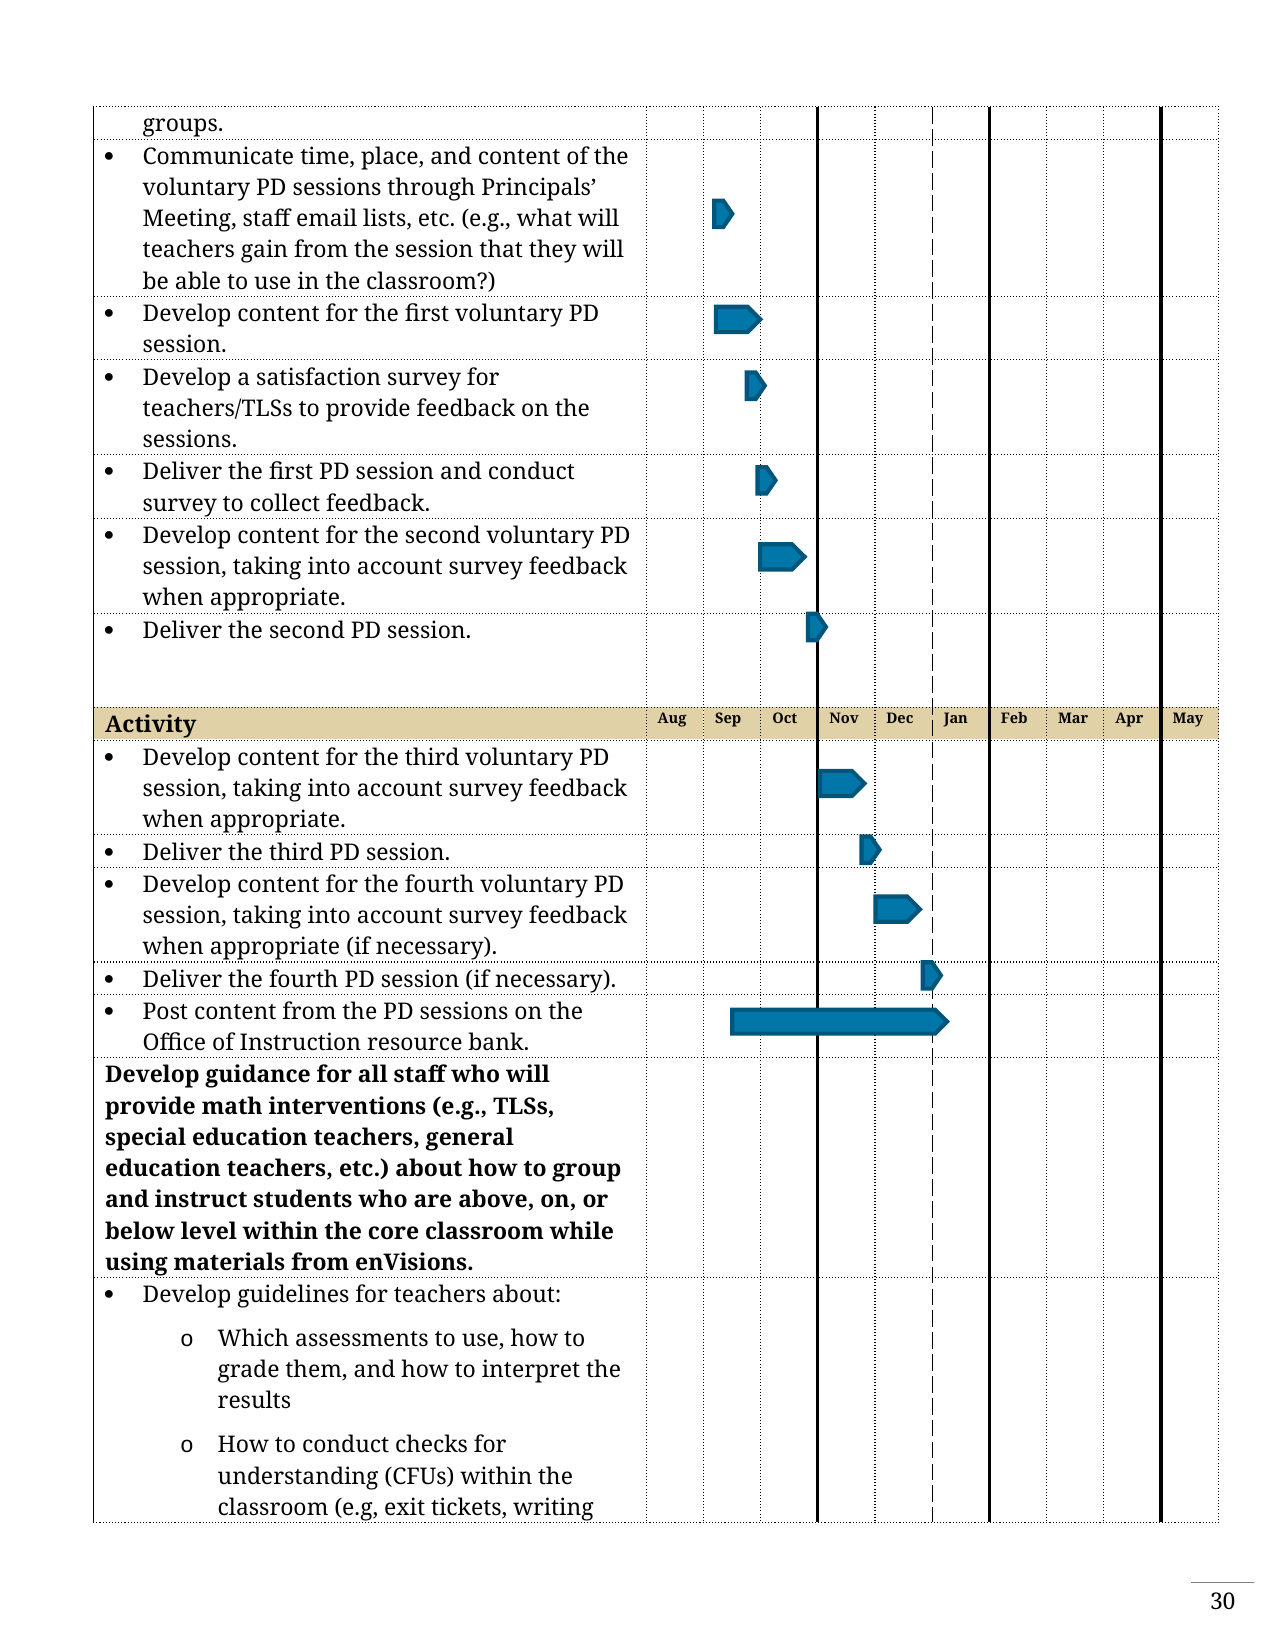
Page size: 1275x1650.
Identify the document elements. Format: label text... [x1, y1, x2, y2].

table_cell [1104, 834, 1159, 867]
table_cell [819, 994, 875, 1007]
table_cell [1104, 359, 1159, 454]
table_cell [704, 454, 761, 518]
table_cell Deliver the first PD session and conduct survey to collect feedback. [94, 454, 646, 518]
table_cell [761, 834, 816, 867]
table_cell [819, 613, 875, 707]
table_cell [1047, 613, 1104, 707]
table_cell [761, 613, 816, 707]
table_cell [1047, 1277, 1104, 1522]
table_cell Apr [1104, 707, 1159, 739]
table_cell [1047, 518, 1104, 612]
table_cell [1163, 454, 1219, 518]
table_cell [819, 454, 875, 518]
table_cell [761, 296, 816, 359]
table_cell [991, 740, 1047, 834]
table_cell [932, 613, 988, 707]
table_cell [1104, 1277, 1159, 1522]
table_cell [94, 106, 646, 138]
table_cell [646, 740, 703, 834]
table_cell [875, 1277, 932, 1522]
table_cell [819, 139, 875, 296]
table_cell [875, 359, 932, 454]
table_cell [875, 454, 932, 518]
table_cell Dec [875, 707, 932, 739]
table_cell [932, 1057, 988, 1277]
table_cell [991, 106, 1047, 138]
table_cell [1163, 961, 1219, 994]
table_cell [1047, 296, 1104, 359]
table_cell [646, 867, 703, 961]
table_cell [646, 139, 703, 296]
table_cell Activity [94, 707, 646, 739]
table_cell [646, 518, 703, 612]
table_cell [1104, 106, 1159, 138]
table_cell [704, 1057, 761, 1277]
table_cell [819, 1057, 875, 1277]
table_cell [819, 740, 875, 834]
table_cell [761, 106, 818, 138]
table_cell [761, 139, 816, 296]
table_cell [991, 961, 1047, 994]
table_cell [1163, 867, 1219, 961]
table_cell [875, 613, 932, 707]
table_cell [1047, 139, 1104, 296]
table_cell [704, 296, 761, 359]
table_cell [991, 867, 1047, 961]
table_cell [646, 834, 703, 867]
table_cell [1104, 518, 1159, 612]
table_cell [761, 1277, 816, 1522]
table_cell [1047, 106, 1104, 138]
table_cell [932, 518, 988, 612]
table_cell [1104, 1057, 1159, 1277]
table_cell [761, 1057, 816, 1277]
table_cell [704, 139, 761, 296]
table_cell [875, 740, 932, 834]
table_cell Feb [991, 707, 1047, 739]
table_cell [875, 1036, 932, 1057]
table_cell [646, 454, 703, 518]
table_cell [1104, 961, 1159, 994]
table_cell [932, 296, 988, 359]
table_cell [761, 994, 816, 1007]
table_cell [932, 867, 988, 961]
table_cell [1104, 139, 1159, 296]
table_cell [932, 740, 988, 834]
table_cell [704, 106, 761, 138]
table_cell [646, 359, 703, 454]
table_cell [991, 139, 1047, 296]
table_cell Jan [932, 707, 988, 739]
table_cell [1104, 740, 1159, 834]
table_cell [991, 613, 1047, 707]
table_cell [761, 961, 816, 994]
table_cell [761, 1036, 816, 1057]
table_cell [1104, 867, 1159, 961]
table_cell [761, 454, 816, 518]
table_cell [875, 994, 932, 1007]
table_cell [932, 1277, 988, 1522]
table_cell [1163, 359, 1219, 454]
table_cell [704, 994, 761, 1057]
table_cell Develop guidance for all staff who will provide math interventions (e.g., TLSs, special education teachers, general education teachers, etc.) about how to group and instruct students who are above, on, or below level within the core classroom while using materials from enVisions. [94, 1057, 646, 1277]
table_cell [991, 296, 1047, 359]
table_cell [646, 1277, 703, 1522]
table_cell [819, 106, 875, 138]
table_cell [991, 359, 1047, 454]
table_cell Develop content for the first voluntary PD session. [94, 296, 646, 359]
table_cell [704, 613, 761, 707]
table_cell [819, 834, 875, 867]
table_cell [819, 296, 875, 359]
table_cell [875, 139, 932, 296]
table_cell [646, 994, 703, 1057]
table_cell [991, 518, 1047, 612]
table_cell Develop a satisfaction survey for teachers/TLSs to provide feedback on the sessions. [94, 359, 646, 454]
table_cell [875, 1057, 932, 1277]
table_cell [704, 834, 761, 867]
table_cell [1047, 994, 1104, 1057]
table_cell [1163, 994, 1219, 1057]
table_cell [704, 740, 761, 834]
table_cell Nov [819, 707, 875, 739]
table_cell [1163, 296, 1219, 359]
table_cell [1163, 106, 1219, 138]
table_cell [875, 296, 932, 359]
table_cell [819, 359, 875, 454]
table_cell Oct [761, 707, 816, 739]
table_cell Aug [646, 707, 703, 739]
table_cell [875, 834, 932, 867]
table_cell [1163, 1057, 1219, 1277]
table_cell [761, 518, 816, 612]
table_cell [1047, 454, 1104, 518]
table_cell [1104, 994, 1159, 1057]
table_cell [819, 1277, 875, 1522]
table_cell [646, 613, 703, 707]
table_cell [875, 518, 932, 612]
table_cell [875, 961, 932, 994]
table_cell [932, 454, 988, 518]
table_cell [704, 961, 761, 994]
table_cell Develop content for the fourth voluntary PD session, taking into account survey feedback when appropriate (if necessary). [94, 867, 646, 961]
table_cell Post content from the PD sessions on the Office of Instruction resource bank. [94, 994, 646, 1057]
table_cell [933, 961, 988, 994]
table_cell [761, 359, 816, 454]
table_cell Deliver the fourth PD session (if necessary). [94, 961, 646, 994]
table_cell [1104, 296, 1159, 359]
table_cell [991, 994, 1047, 1057]
table_cell [1163, 139, 1219, 296]
table_cell Communicate time, place, and content of the voluntary PD sessions through Principals’ Meeting, staff email lists, etc. (e.g., what will teachers gain from the session that they will be able to use in the classroom?) [94, 139, 646, 296]
table_cell [875, 106, 932, 138]
table_cell [932, 359, 988, 454]
table_cell [761, 867, 816, 961]
table_cell Sep [704, 707, 761, 739]
table_cell [819, 1036, 875, 1057]
table_cell [646, 961, 703, 994]
table_cell [1163, 613, 1219, 707]
table_cell [1047, 961, 1104, 994]
table_cell May [1163, 707, 1219, 739]
table_cell [1163, 1277, 1219, 1522]
table_cell [991, 454, 1047, 518]
table_cell [761, 740, 816, 834]
table_cell [819, 961, 875, 994]
table_cell [991, 834, 1047, 867]
table_cell [1047, 834, 1104, 867]
table_cell [932, 834, 988, 867]
table_cell [991, 1277, 1047, 1522]
table_cell Develop content for the third voluntary PD session, taking into account survey feedback when appropriate. [94, 740, 646, 834]
table_cell [646, 1057, 703, 1277]
table_cell [704, 359, 761, 454]
table_cell Develop content for the second voluntary PD session, taking into account survey feedback when appropriate. [94, 518, 646, 612]
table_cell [94, 1277, 646, 1522]
table_cell [1047, 359, 1104, 454]
table_cell [704, 867, 761, 961]
table_cell [1047, 1057, 1104, 1277]
table_cell [819, 518, 875, 612]
table_cell [932, 994, 988, 1057]
table_cell [1163, 518, 1219, 612]
table_cell [1047, 867, 1104, 961]
table_cell [875, 867, 932, 961]
table_cell [704, 518, 761, 612]
table_cell Mar [1047, 707, 1104, 739]
table_cell [991, 1057, 1047, 1277]
table_cell [1163, 740, 1219, 834]
table_cell [819, 867, 875, 961]
table_cell Deliver the third PD session. [94, 834, 646, 867]
table_cell [1104, 613, 1159, 707]
table_cell [1163, 834, 1219, 867]
table_cell [932, 106, 989, 138]
table_cell [704, 1277, 761, 1522]
table_cell [646, 296, 703, 359]
table_cell [932, 139, 988, 296]
table_cell [646, 106, 703, 138]
table_cell [1104, 454, 1159, 518]
table_cell Deliver the second PD session. [94, 613, 646, 707]
table_cell [1047, 740, 1104, 834]
